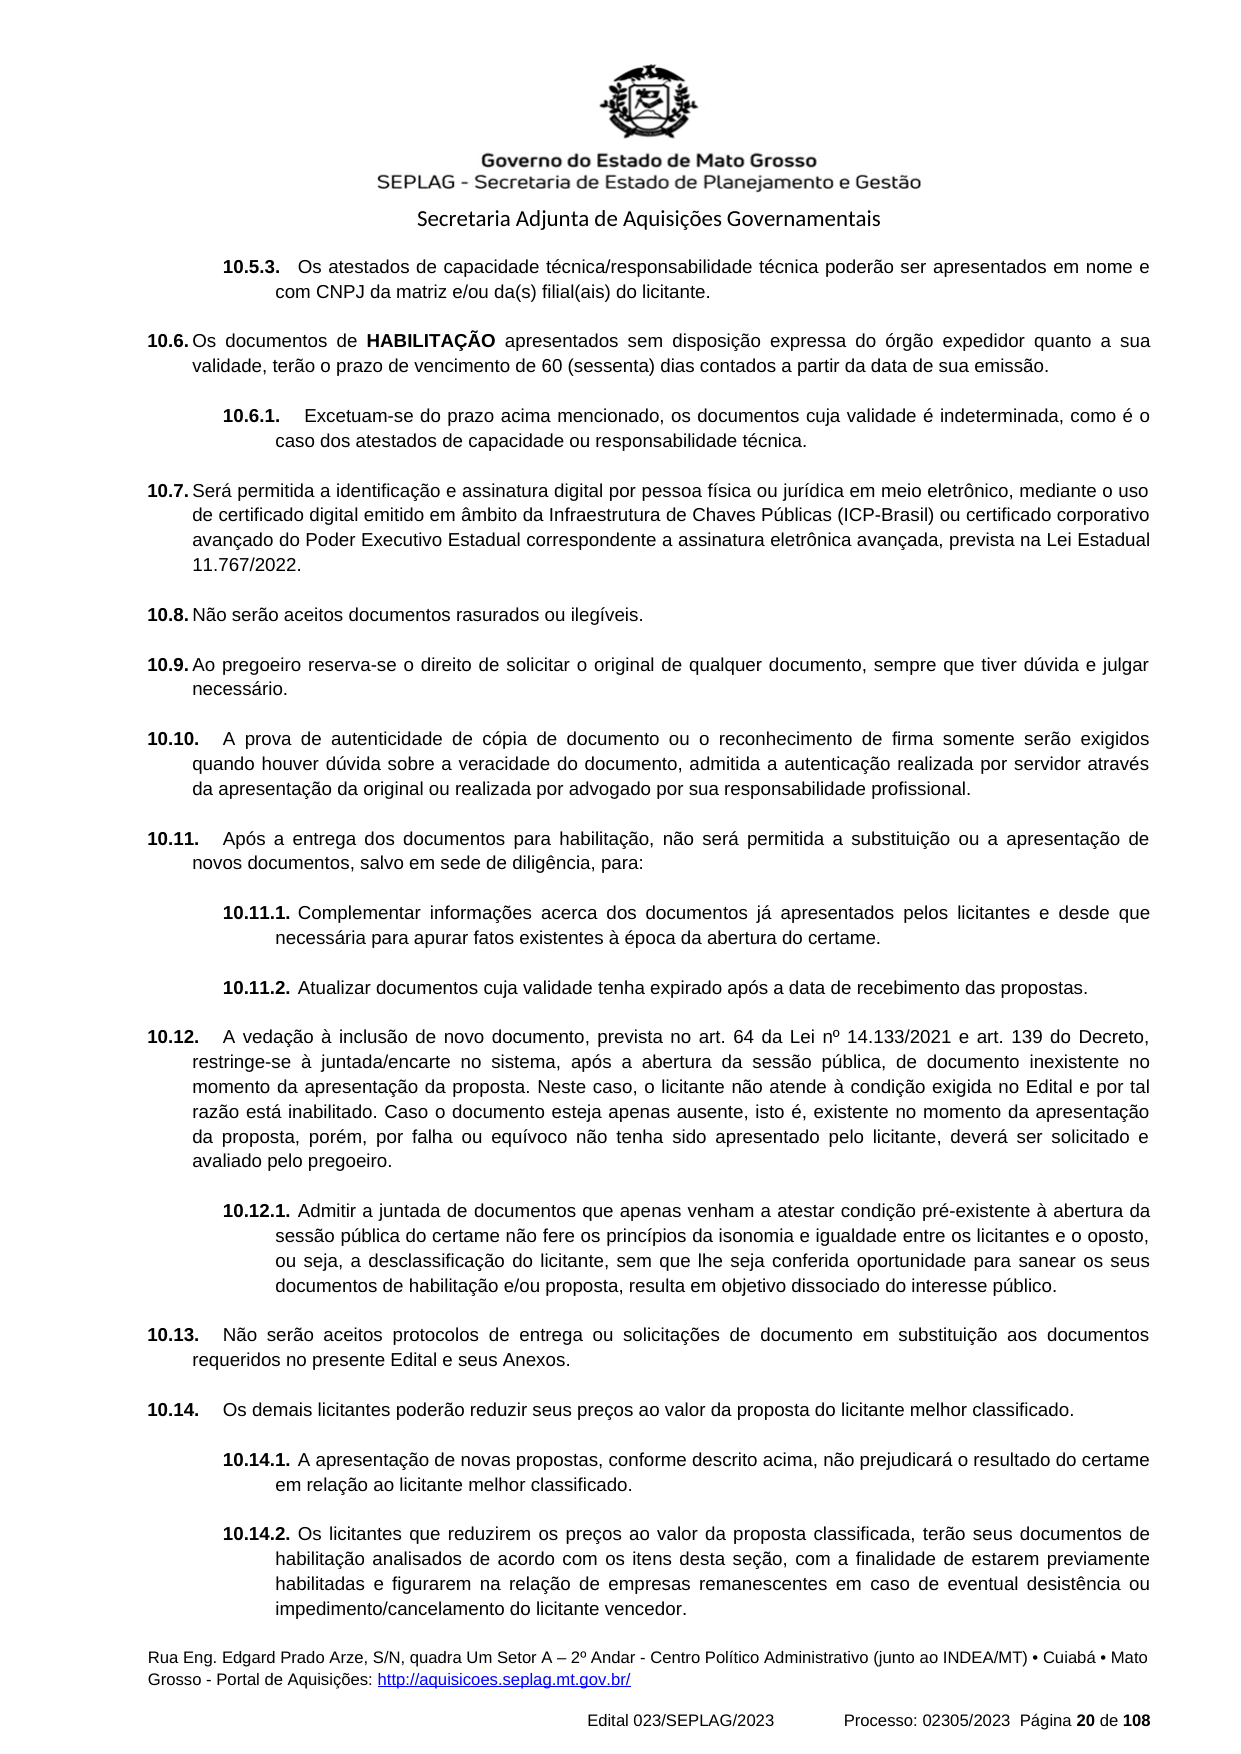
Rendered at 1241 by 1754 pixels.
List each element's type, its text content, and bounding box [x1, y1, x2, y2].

list Os documentos de HABILITAÇÃO apresentados sem disposição expressa do órgão expedidor quanto a sua validade, terão o prazo de vencimento de 60 (sessenta) dias contados a partir da data de sua emissão. [147, 330, 1150, 377]
list A prova de autenticidade de cópia de documento ou o reconhecimento de firma somente serão exigidos quando houver dúvida sobre a veracidade do documento, admitida a autenticação realizada por servidor através da apresentação da original ou realizada por advogado por sua responsabilidade profissional. [147, 728, 1150, 799]
list Os licitantes que reduzirem os preços ao valor da proposta classificada, terão seus documentos de habilitação analisados de acordo com os itens desta seção, com a finalidade de estarem previamente habilitadas e figurarem na relação de empresas remanescentes em caso de eventual desistência ou impedimento/cancelamento do licitante vencedor. [223, 1523, 1150, 1619]
list Os demais licitantes poderão reduzir seus preços ao valor da proposta do licitante melhor classificado. [147, 1399, 1150, 1420]
list Excetuam-se do prazo acima mencionado, os documentos cuja validade é indeterminada, como é o caso dos atestados de capacidade ou responsabilidade técnica. [223, 405, 1150, 451]
list Admitir a juntada de documentos que apenas venham a atestar condição pré-existente à abertura da sessão pública do certame não fere os princípios da isonomia e igualdade entre os licitantes e o oposto, ou seja, a desclassificação do licitante, sem que lhe seja conferida oportunidade para sanear os seus documentos de habilitação e/ou proposta, resulta em objetivo dissociado do interesse público. [223, 1200, 1150, 1296]
list Não serão aceitos protocolos de entrega ou solicitações de documento em substituição aos documentos requeridos no presente Edital e seus Anexos. [147, 1324, 1150, 1371]
list A apresentação de novas propostas, conforme descrito acima, não prejudicará o resultado do certame em relação ao licitante melhor classificado. [223, 1449, 1150, 1495]
list A vedação à inclusão de novo documento, prevista no art. 64 da Lei nº 14.133/2021 e art. 139 do Decreto, restringe-se à juntada/encarte no sistema, após a abertura da sessão pública, de documento inexistente no momento da apresentação da proposta. Neste caso, o licitante não atende à condição exigida no Edital e por tal razão está inabilitado. Caso o documento esteja apenas ausente, isto é, existente no momento da apresentação da proposta, porém, por falha ou equívoco não tenha sido apresentado pelo licitante, deverá ser solicitado e avaliado pelo pregoeiro. [147, 1026, 1150, 1172]
list Complementar informações acerca dos documentos já apresentados pelos licitantes e desde que necessária para apurar fatos existentes à época da abertura do certame. [223, 902, 1150, 948]
picture [364, 53, 934, 204]
list Atualizar documentos cuja validade tenha expirado após a data de recebimento das propostas. [223, 977, 1150, 998]
list Após a entrega dos documentos para habilitação, não será permitida a substituição ou a apresentação de novos documentos, salvo em sede de diligência, para: [147, 827, 1150, 874]
list Os atestados de capacidade técnica/responsabilidade técnica poderão ser apresentados em nome e com CNPJ da matriz e/ou da(s) filial(ais) do licitante. [223, 256, 1150, 302]
list Não serão aceitos documentos rasurados ou ilegíveis. [147, 604, 1150, 625]
list Ao pregoeiro reserva-se o direito de solicitar o original de qualquer documento, sempre que tiver dúvida e julgar necessário. [147, 653, 1150, 700]
list Será permitida a identificação e assinatura digital por pessoa física ou jurídica em meio eletrônico, mediante o uso de certificado digital emitido em âmbito da Infraestrutura de Chaves Públicas (ICP-Brasil) ou certificado corporativo avançado do Poder Executivo Estadual correspondente a assinatura eletrônica avançada, prevista na Lei Estadual 11.767/2022. [147, 479, 1150, 575]
